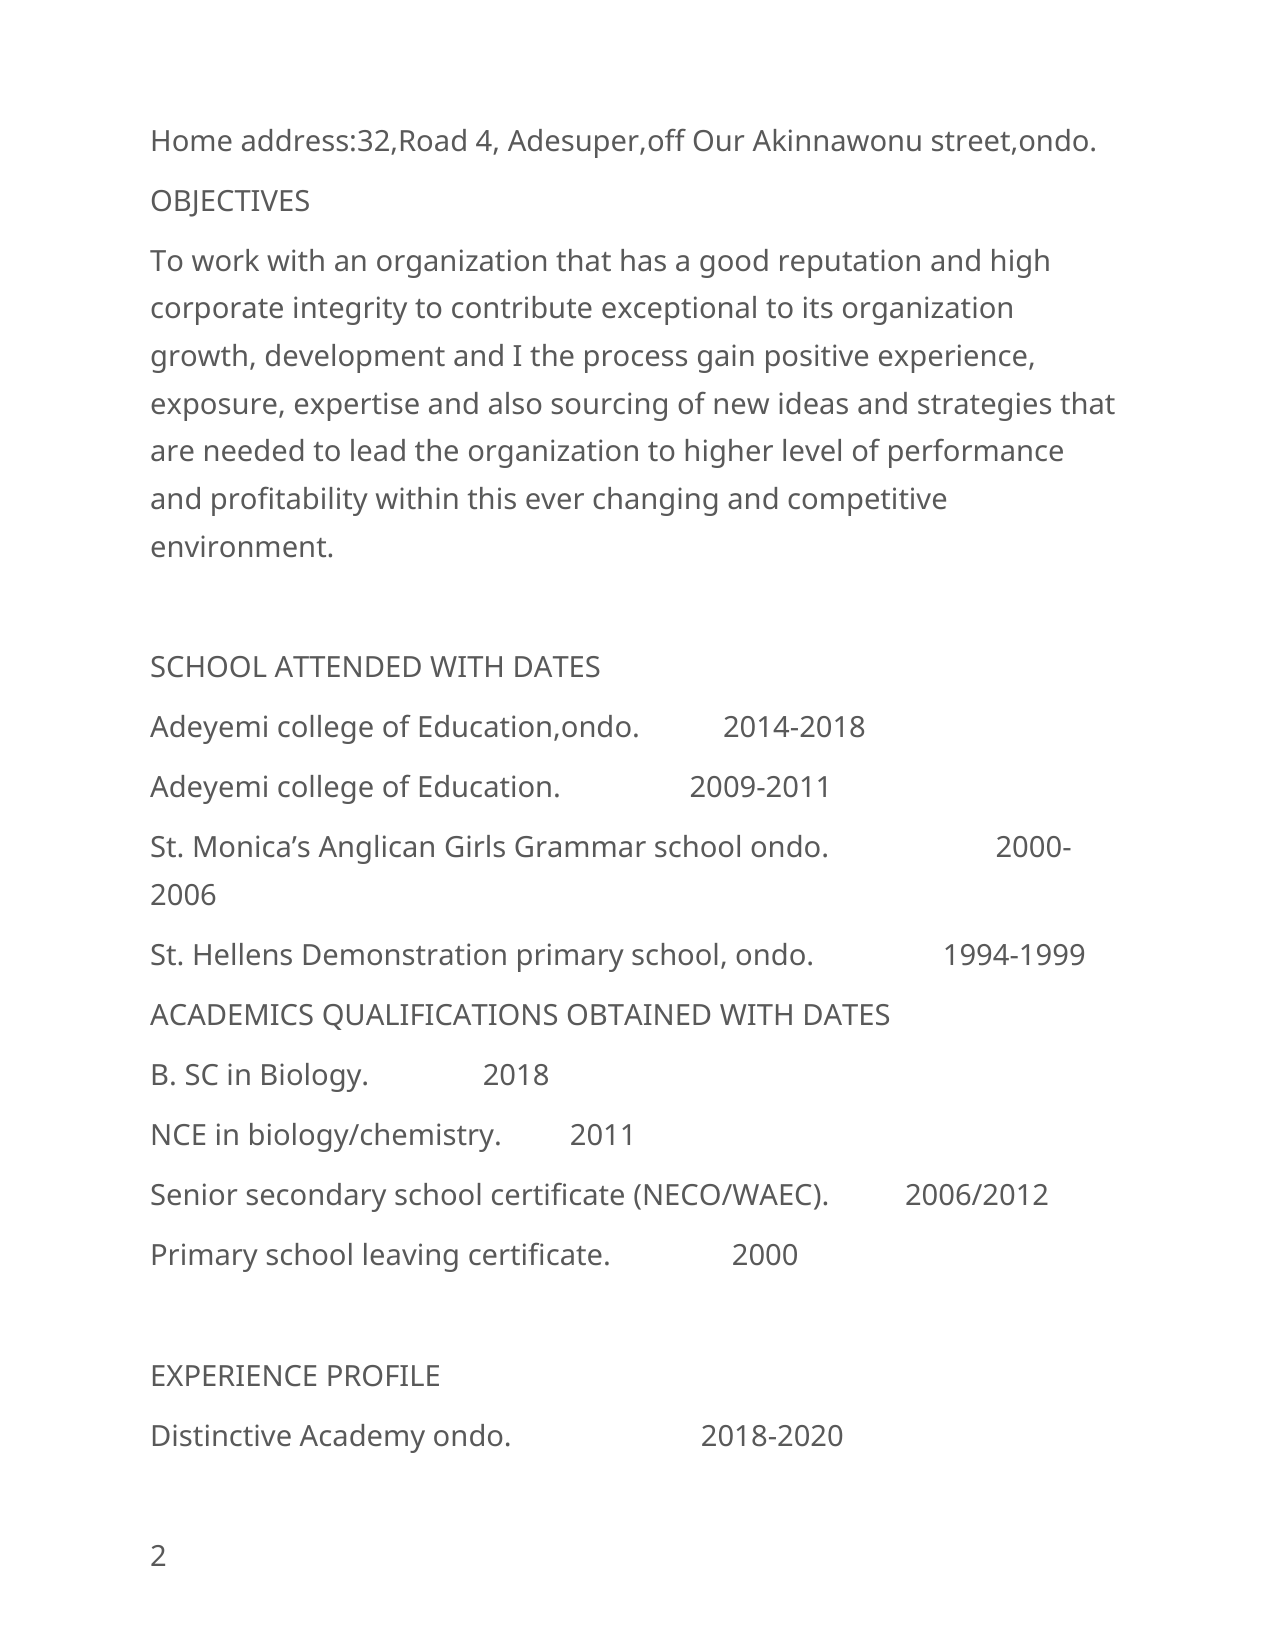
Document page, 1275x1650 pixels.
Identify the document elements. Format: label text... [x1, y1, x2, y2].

text St. Monica’s Anglican Girls Grammar school ondo. 2000-2006 [150, 826, 1125, 914]
text Senior secondary school certificate (NECO/WAEC). 2006/2012 [150, 1174, 1125, 1214]
text Distinctive Academy ondo. 2018-2020 [150, 1415, 1125, 1454]
text Adeyemi college of Education,ondo. 2014-2018 [150, 706, 1125, 746]
text ACADEMICS QUALIFICATIONS OBTAINED WITH DATES [150, 994, 1125, 1034]
text To work with an organization that has a good reputation and high corporate integrity to contribute exceptional to its organization growth, development and I the process gain positive experience, exposure, expertise and also sourcing of new ideas and strategies that are needed to lead the organization to higher level of performance and profitability within this ever changing and competitive environment. [150, 240, 1125, 566]
text Adeyemi college of Education. 2009-2011 [150, 766, 1125, 806]
text OBJECTIVES [150, 180, 1125, 220]
text B. SC in Biology. 2018 [150, 1054, 1125, 1094]
text Home address:32,Road 4, Adesuper,off Our Akinnawonu street,ondo. [150, 120, 1125, 160]
text NCE in biology/chemistry. 2011 [150, 1114, 1125, 1154]
text EXPERIENCE PROFILE [150, 1355, 1125, 1394]
text SCHOOL ATTENDED WITH DATES [150, 646, 1125, 686]
text St. Hellens Demonstration primary school, ondo. 1994-1999 [150, 934, 1125, 974]
text Primary school leaving certificate. 2000 [150, 1234, 1125, 1274]
